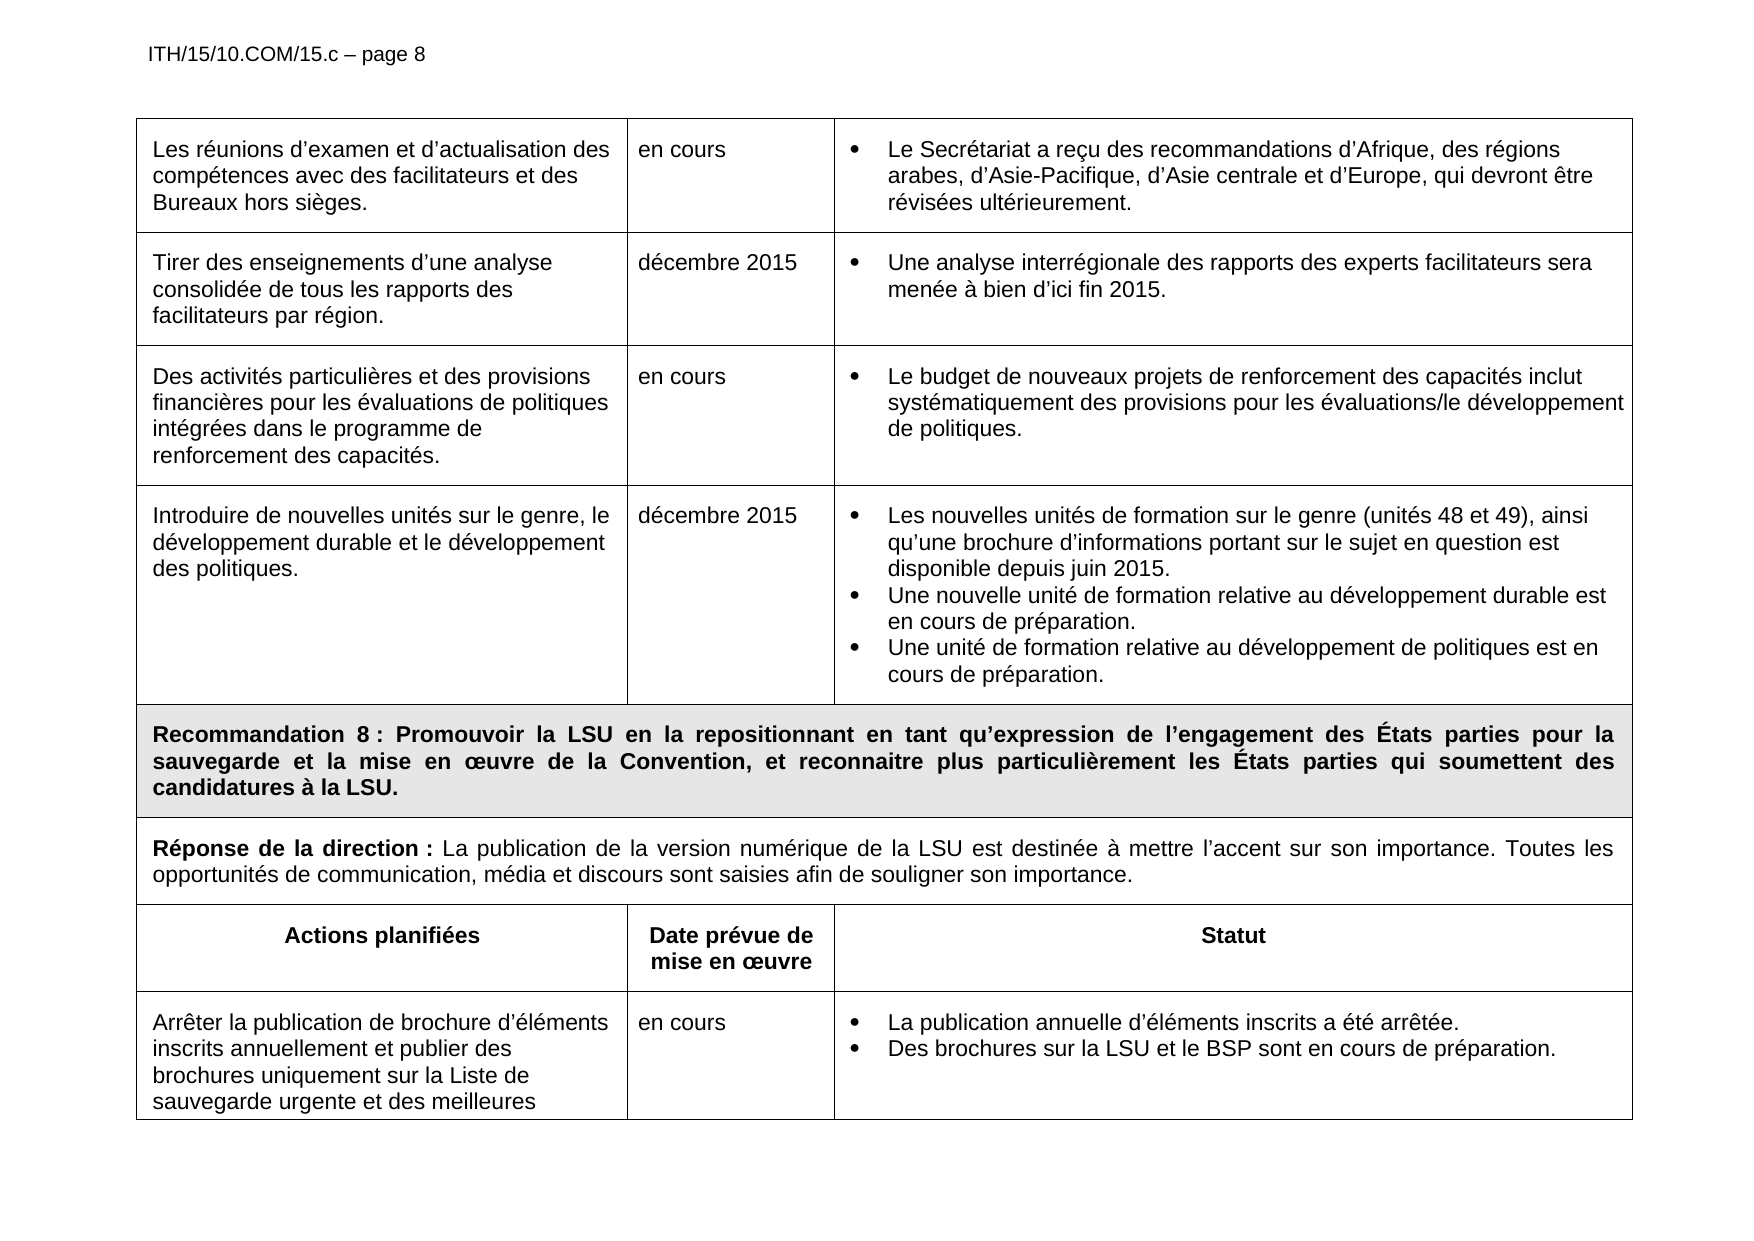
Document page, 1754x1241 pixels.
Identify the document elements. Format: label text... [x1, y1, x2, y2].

table_cell Statut [835, 905, 1632, 991]
table_cell décembre 2015 [628, 233, 834, 345]
table_cell Une analyse interrégionale des rapports des experts facilitateurs sera menée à bien d’ici fin 2015. [835, 233, 1632, 345]
table_cell Date prévue de mise en œuvre [628, 905, 834, 991]
table_cell Actions planifiées [137, 905, 627, 991]
table_cell Le Secrétariat a reçu des recommandations d’Afrique, des régions arabes, d’Asie-Pacifique, d’Asie centrale et d’Europe, qui devront être révisées ultérieurement. [835, 119, 1632, 232]
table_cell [137, 992, 627, 1118]
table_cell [835, 992, 1632, 1118]
table_cell en cours [628, 992, 834, 1118]
table_cell Tirer des enseignements d’une analyse consolidée de tous les rapports des facilitateurs par région. [137, 233, 627, 345]
table_cell décembre 2015 [628, 486, 834, 704]
table_cell Introduire de nouvelles unités sur le genre, le développement durable et le développement des politiques. [137, 486, 627, 704]
table_cell Recommandation 8 : Promouvoir la LSU en la repositionnant en tant qu’expression de l’engagement des États parties pour la sauvegarde et la mise en œuvre de la Convention, et reconnaitre plus particulièrement les États parties qui soumettent des candidatures à la LSU. [137, 705, 1632, 817]
table_cell Les réunions d’examen et d’actualisation des compétences avec des facilitateurs et des Bureaux hors sièges. [137, 119, 627, 232]
table_cell en cours [628, 119, 834, 232]
table_cell en cours [628, 346, 834, 485]
table_cell Des activités particulières et des provisions financières pour les évaluations de politiques intégrées dans le programme de renforcement des capacités. [137, 346, 627, 485]
table_cell Réponse de la direction : La publication de la version numérique de la LSU est destinée à mettre l’accent sur son importance. Toutes les opportunités de communication, média et discours sont saisies afin de souligner son importance. [137, 818, 1632, 904]
table_cell Le budget de nouveaux projets de renforcement des capacités inclut systématiquement des provisions pour les évaluations/le développement de politiques. [835, 346, 1632, 485]
table_cell Les nouvelles unités de formation sur le genre (unités 48 et 49), ainsi qu’une brochure d’informations portant sur le sujet en question est disponible depuis juin 2015. Une nouvelle unité de formation relative au développement durable est en cours de préparation. Une unité de formation relative au développement de politiques est en cours de préparation. [835, 486, 1632, 704]
